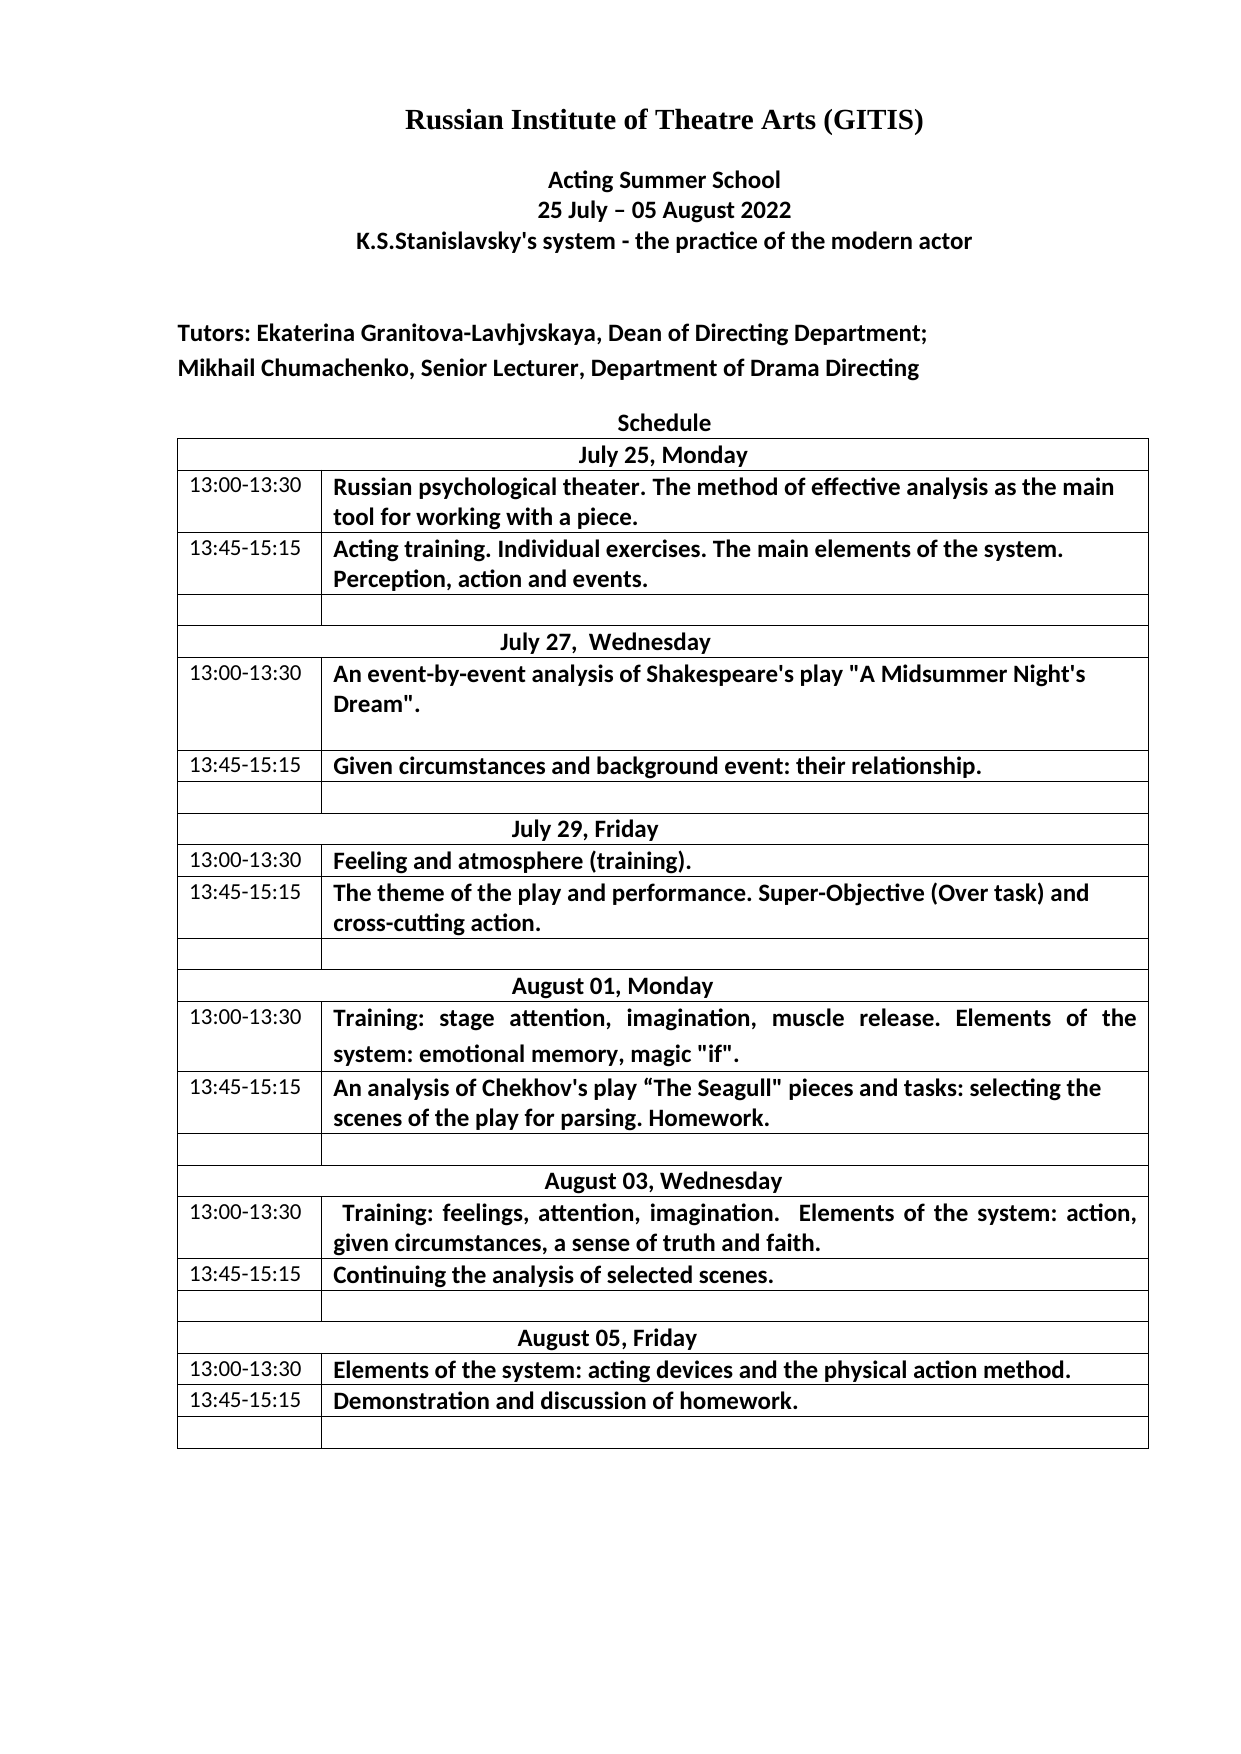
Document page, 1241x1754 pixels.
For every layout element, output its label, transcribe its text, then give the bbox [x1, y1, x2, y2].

table_cell 13:00-13:30 [178, 1197, 321, 1258]
table_cell 13:45-15:15 [178, 1385, 321, 1416]
table_cell Acting training. Individual exercises. The main elements of the system. Perception, action and events. [322, 533, 1148, 594]
table_cell 13:00-13:30 [178, 471, 321, 532]
table_cell Russian psychological theater. The method of effective analysis as the main tool for working with a piece. [322, 471, 1148, 532]
table_cell The theme of the play and performance. Super-Objective (Over task) and cross-cutting action. [322, 877, 1148, 938]
text Tutors: Ekaterina Granitova-Lavhjvskaya, Dean of Directing Department; Mikhail Chumachenko, Senior Lecturer, Department of Drama Directing [177, 317, 1152, 382]
table_cell 13:00-13:30 [178, 1002, 321, 1071]
table_cell An event-by-event analysis of Shakespeare's play "A Midsummer Night's Dream".Analysis of events on the example of Shakespeare's play "A Midsummer Night's Dream". Анализ событий на примере пьесы Шекспира «Сон в летнюю ночь». Analysis of developments in the example of Shakespeare's "Midsummer Night's Dream." Анализ развития событий на примере Шекспира «Сон в летнюю ночь». Не удалось загрузить все результаты. Повторить Повторная попытка… Повторная попытка… [322, 658, 1148, 749]
table_cell [322, 1134, 1148, 1164]
table_cell [322, 595, 1148, 625]
table_cell Feeling and atmosphere (training). [322, 845, 1148, 876]
text Russian Institute of Theatre Arts (GITIS) [177, 102, 1152, 135]
table_cell [178, 595, 321, 625]
table_header July 25, Monday [178, 439, 1148, 469]
table_cell July 29, Friday [178, 814, 1148, 844]
table_cell [322, 939, 1148, 969]
table_cell 13:45-15:15 [178, 751, 321, 781]
table_cell Given circumstances and background event: their relationship. [322, 751, 1148, 781]
table_cell Elements of the system: acting devices and the physical action method. [322, 1354, 1148, 1384]
text Acting Summer School 25 July – 05 August 2022 [177, 164, 1152, 225]
table_cell 13:45-15:15 [178, 877, 321, 938]
table_cell August 03, Wednesday [178, 1166, 1148, 1196]
table_cell 13:45-15:15 [178, 1259, 321, 1290]
table_cell 13:00-13:30 [178, 845, 321, 876]
table_cell Continuing the analysis of selected scenes. [322, 1259, 1148, 1290]
table_cell Demonstration and discussion of homework. [322, 1385, 1148, 1416]
table_cell August 05, Friday [178, 1322, 1148, 1353]
text K.S.Stanislavsky's system - the practice of the modern actor [177, 225, 1152, 256]
table_cell Training: feelings, attention, imagination. Elements of the system: action, given circumstances, a sense of truth and faith. [322, 1197, 1148, 1258]
table_cell 13:45-15:15 [178, 533, 321, 594]
table_cell [322, 782, 1148, 813]
table_cell An analysis of Chekhov's play “The Seagull" pieces and tasks: selecting the scenes of the play for parsing. Homework. [322, 1072, 1148, 1133]
table_cell 13:00-13:30 [178, 1354, 321, 1384]
table_cell [178, 1291, 321, 1321]
table_cell [322, 1291, 1148, 1321]
table_cell [178, 1134, 321, 1164]
table_cell [178, 1417, 321, 1447]
table_cell August 01, Monday [178, 970, 1148, 1001]
table_cell July 27, Wednesday [178, 626, 1148, 657]
table_cell 13:00-13:30 [178, 658, 321, 749]
table_cell [322, 1417, 1148, 1447]
table_cell [178, 782, 321, 813]
text Schedule [177, 407, 1152, 438]
table_cell 13:45-15:15 [178, 1072, 321, 1133]
table_cell Training: stage attention, imagination, muscle release. Elements of the system: emotional memory, magic "if". [322, 1002, 1148, 1071]
table_cell [178, 939, 321, 969]
